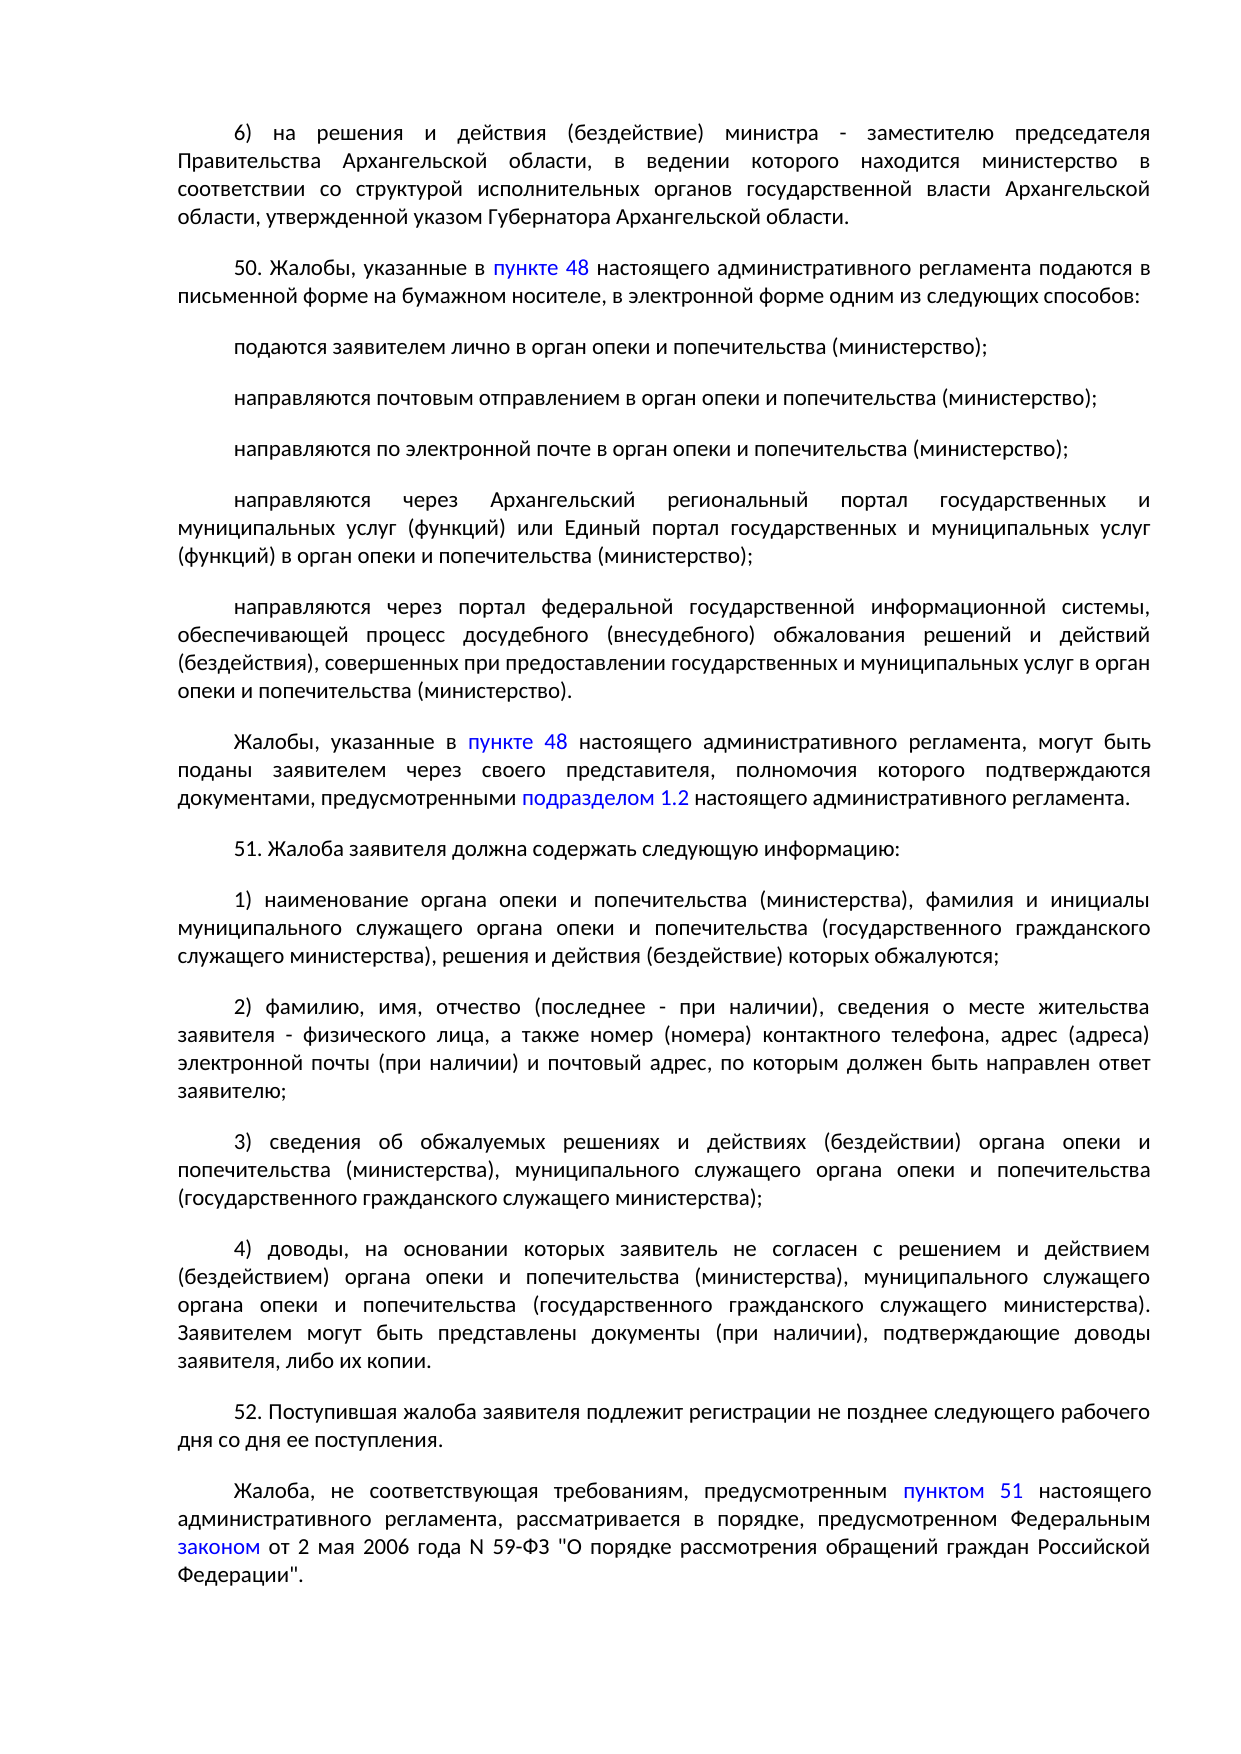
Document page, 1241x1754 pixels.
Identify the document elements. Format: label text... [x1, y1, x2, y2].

text 6) на решения и действия (бездействие) министра - заместителю председателя Правительства Архангельской области, в ведении которого находится министерство в соответствии со структурой исполнительных органов государственной власти Архангельской области, утвержденной указом Губернатора Архангельской области. [177, 118, 1152, 230]
text Жалоба, не соответствующая требованиям, предусмотренным пунктом 51 настоящего административного регламента, рассматривается в порядке, предусмотренном Федеральным законом от 2 мая 2006 года N 59-ФЗ "О порядке рассмотрения обращений граждан Российской Федерации". [177, 1476, 1152, 1588]
text направляются через портал федеральной государственной информационной системы, обеспечивающей процесс досудебного (внесудебного) обжалования решений и действий (бездействия), совершенных при предоставлении государственных и муниципальных услуг в орган опеки и попечительства (министерство). [177, 592, 1152, 704]
text направляются почтовым отправлением в орган опеки и попечительства (министерство); [177, 383, 1152, 411]
text 4) доводы, на основании которых заявитель не согласен с решением и действием (бездействием) органа опеки и попечительства (министерства), муниципального служащего органа опеки и попечительства (государственного гражданского служащего министерства). Заявителем могут быть представлены документы (при наличии), подтверждающие доводы заявителя, либо их копии. [177, 1234, 1152, 1374]
text 50. Жалобы, указанные в пункте 48 настоящего административного регламента подаются в письменной форме на бумажном носителе, в электронной форме одним из следующих способов: [177, 253, 1152, 309]
text 51. Жалоба заявителя должна содержать следующую информацию: [177, 834, 1152, 862]
text 2) фамилию, имя, отчество (последнее - при наличии), сведения о месте жительства заявителя - физического лица, а также номер (номера) контактного телефона, адрес (адреса) электронной почты (при наличии) и почтовый адрес, по которым должен быть направлен ответ заявителю; [177, 992, 1152, 1104]
text 1) наименование органа опеки и попечительства (министерства), фамилия и инициалы муниципального служащего органа опеки и попечительства (государственного гражданского служащего министерства), решения и действия (бездействие) которых обжалуются; [177, 885, 1152, 969]
text направляются через Архангельский региональный портал государственных и муниципальных услуг (функций) или Единый портал государственных и муниципальных услуг (функций) в орган опеки и попечительства (министерство); [177, 485, 1152, 569]
text подаются заявителем лично в орган опеки и попечительства (министерство); [177, 332, 1152, 360]
text Жалобы, указанные в пункте 48 настоящего административного регламента, могут быть поданы заявителем через своего представителя, полномочия которого подтверждаются документами, предусмотренными подразделом 1.2 настоящего административного регламента. [177, 727, 1152, 811]
text направляются по электронной почте в орган опеки и попечительства (министерство); [177, 434, 1152, 462]
text 52. Поступившая жалоба заявителя подлежит регистрации не позднее следующего рабочего дня со дня ее поступления. [177, 1397, 1152, 1453]
text 3) сведения об обжалуемых решениях и действиях (бездействии) органа опеки и попечительства (министерства), муниципального служащего органа опеки и попечительства (государственного гражданского служащего министерства); [177, 1127, 1152, 1211]
